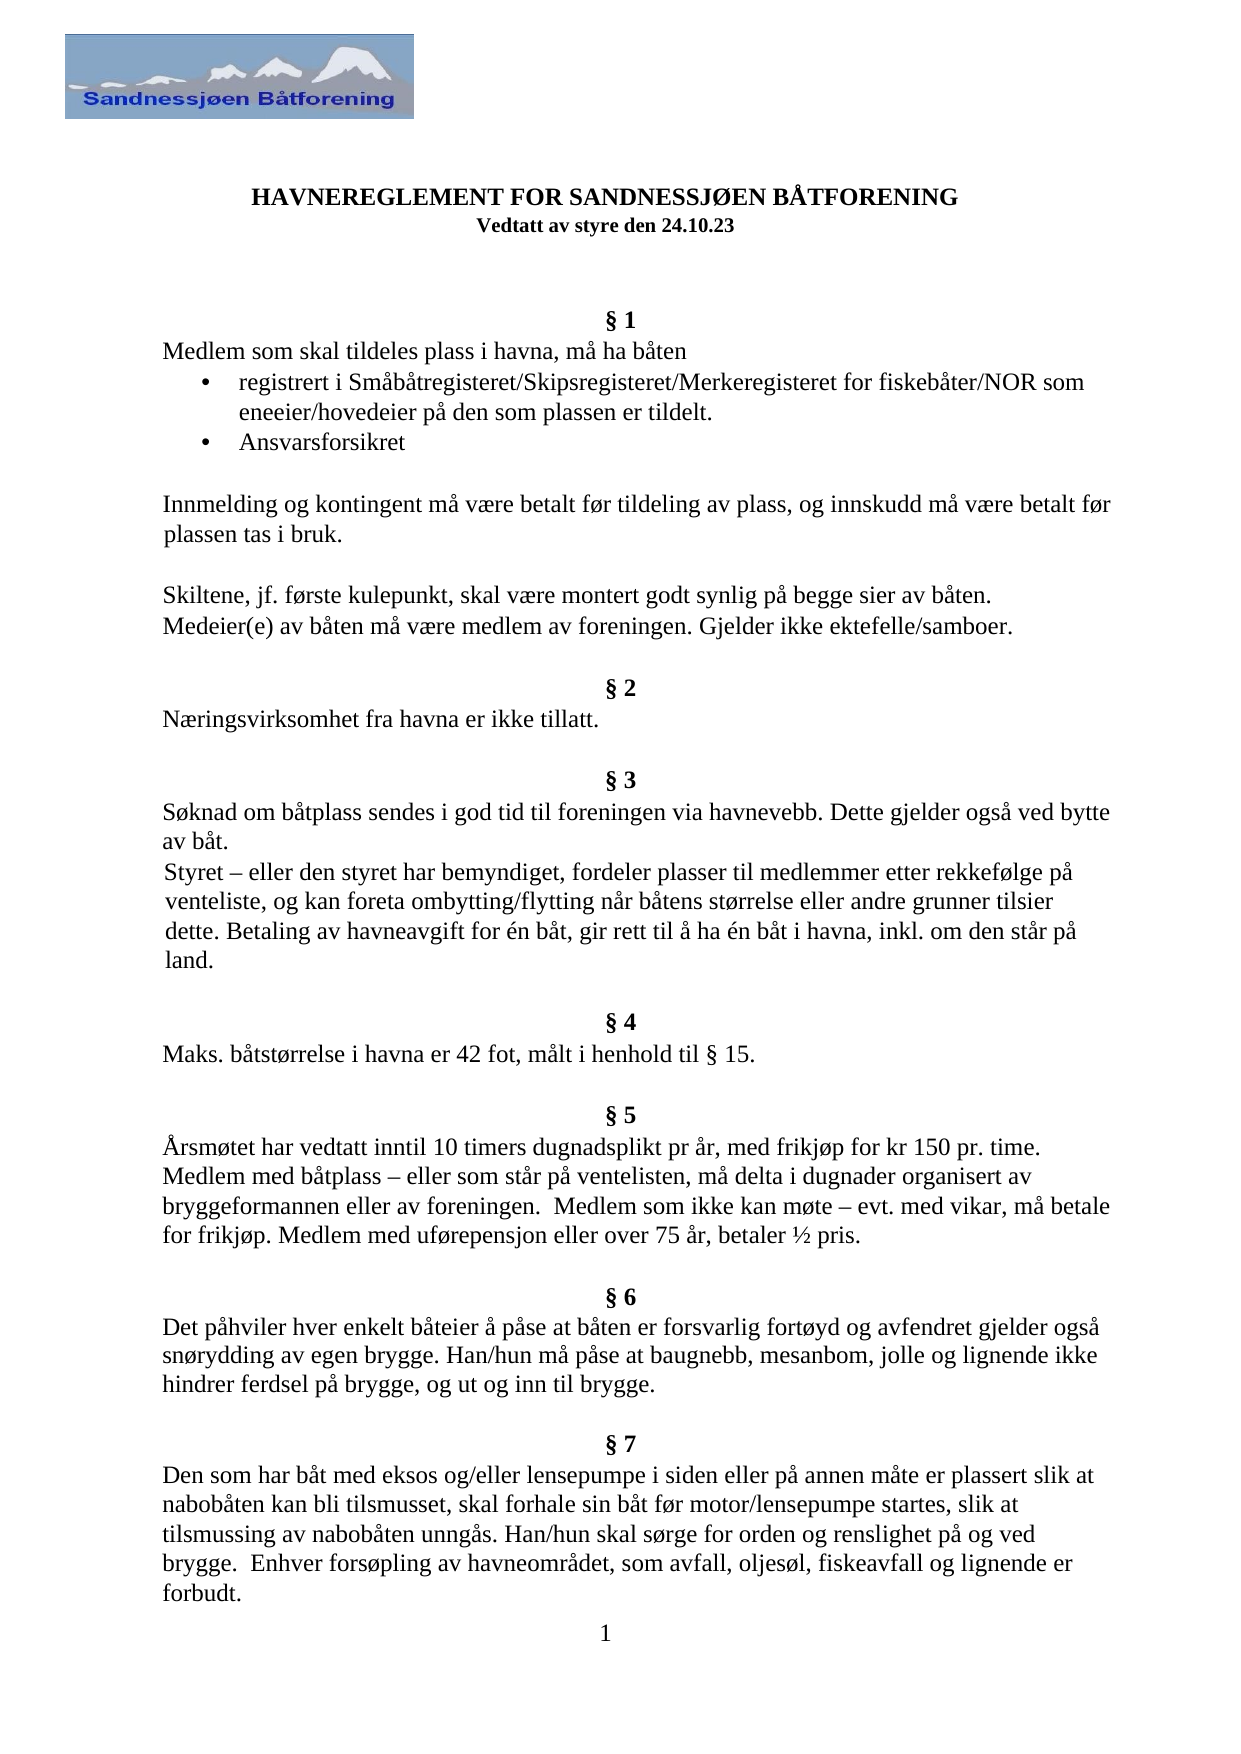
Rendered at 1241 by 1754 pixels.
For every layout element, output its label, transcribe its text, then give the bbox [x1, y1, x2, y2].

text § 2 [89, 673, 1112, 702]
text Det påhviler hver enkelt båteier å påse at båten er forsvarlig fortøyd og avfendret gjelder også snørydding av egen brygge. Han/hun må påse at baugnebb, mesanbom, jolle og lignende ikke hindrer ferdsel på brygge, og ut og inn til brygge. [162, 1313, 1112, 1397]
text § 5 [162, 1100, 1112, 1129]
text Medeier(e) av båten må være medlem av foreningen. Gjelder ikke ektefelle/samboer. [162, 611, 1112, 640]
text Søknad om båtplass sendes i god tid til foreningen via havnevebb. Dette gjelder også ved bytte av båt. [162, 797, 1112, 855]
text Innmelding og kontingent må være betalt før tildeling av plass, og innskudd må være betalt før plassen tas i bruk. [162, 489, 1112, 548]
text Maks. båtstørrelse i havna er 42 fot, målt i henhold til § 15. [162, 1039, 1112, 1067]
list registrert i Småbåtregisteret/Skipsregisteret/Merkeregisteret for fiskebåter/NOR som eneeier/hovedeier på den som plassen er tildelt. [201, 367, 1112, 425]
text Skiltene, jf. første kulepunkt, skal være montert godt synlig på begge sier av båten. [162, 581, 1112, 609]
picture [65, 34, 414, 119]
text Næringsvirksomhet fra havna er ikke tillatt. [162, 704, 1112, 733]
text Den som har båt med eksos og/eller lensepumpe i siden eller på annen måte er plassert slik at nabobåten kan bli tilsmusset, skal forhale sin båt før motor/lensepumpe startes, slik at tilsmussing av nabobåten unngås. Han/hun skal sørge for orden og renslighet på og ved brygge. Enhver forsøpling av havneområdet, som avfall, oljesøl, fiskeavfall og lignende er forbudt. [162, 1460, 1112, 1607]
list Ansvarsforsikret [201, 427, 1112, 456]
text § 6 [164, 1282, 1112, 1311]
text § 7 [89, 1429, 1112, 1457]
text § 3 [162, 765, 1112, 794]
text § 4 [164, 1007, 1112, 1036]
text Medlem som skal tildeles plass i havna, må ha båten [162, 336, 1112, 365]
text HAVNEREGLEMENT FOR SANDNESSJØEN BÅTFORENING [98, 182, 1112, 211]
text Styret – eller den styret har bemyndiget, fordeler plasser til medlemmer etter rekkefølge på venteliste, og kan foreta ombytting/flytting når båtens størrelse eller andre grunner tilsier dette. Betaling av havneavgift for én båt, gir rett til å ha én båt i havna, inkl. om den står på land. [164, 857, 1112, 974]
text Årsmøtet har vedtatt inntil 10 timers dugnadsplikt pr år, med frikjøp for kr 150 pr. time. Medlem med båtplass – eller som står på ventelisten, må delta i dugnader organisert av bryggeformannen eller av foreningen. Medlem som ikke kan møte – evt. med vikar, må betale for frikjøp. Medlem med uførepensjon eller over 75 år, betaler ½ pris. [162, 1132, 1112, 1249]
text § 1 [89, 305, 1112, 334]
text Vedtatt av styre den 24.10.23 [98, 213, 1112, 237]
